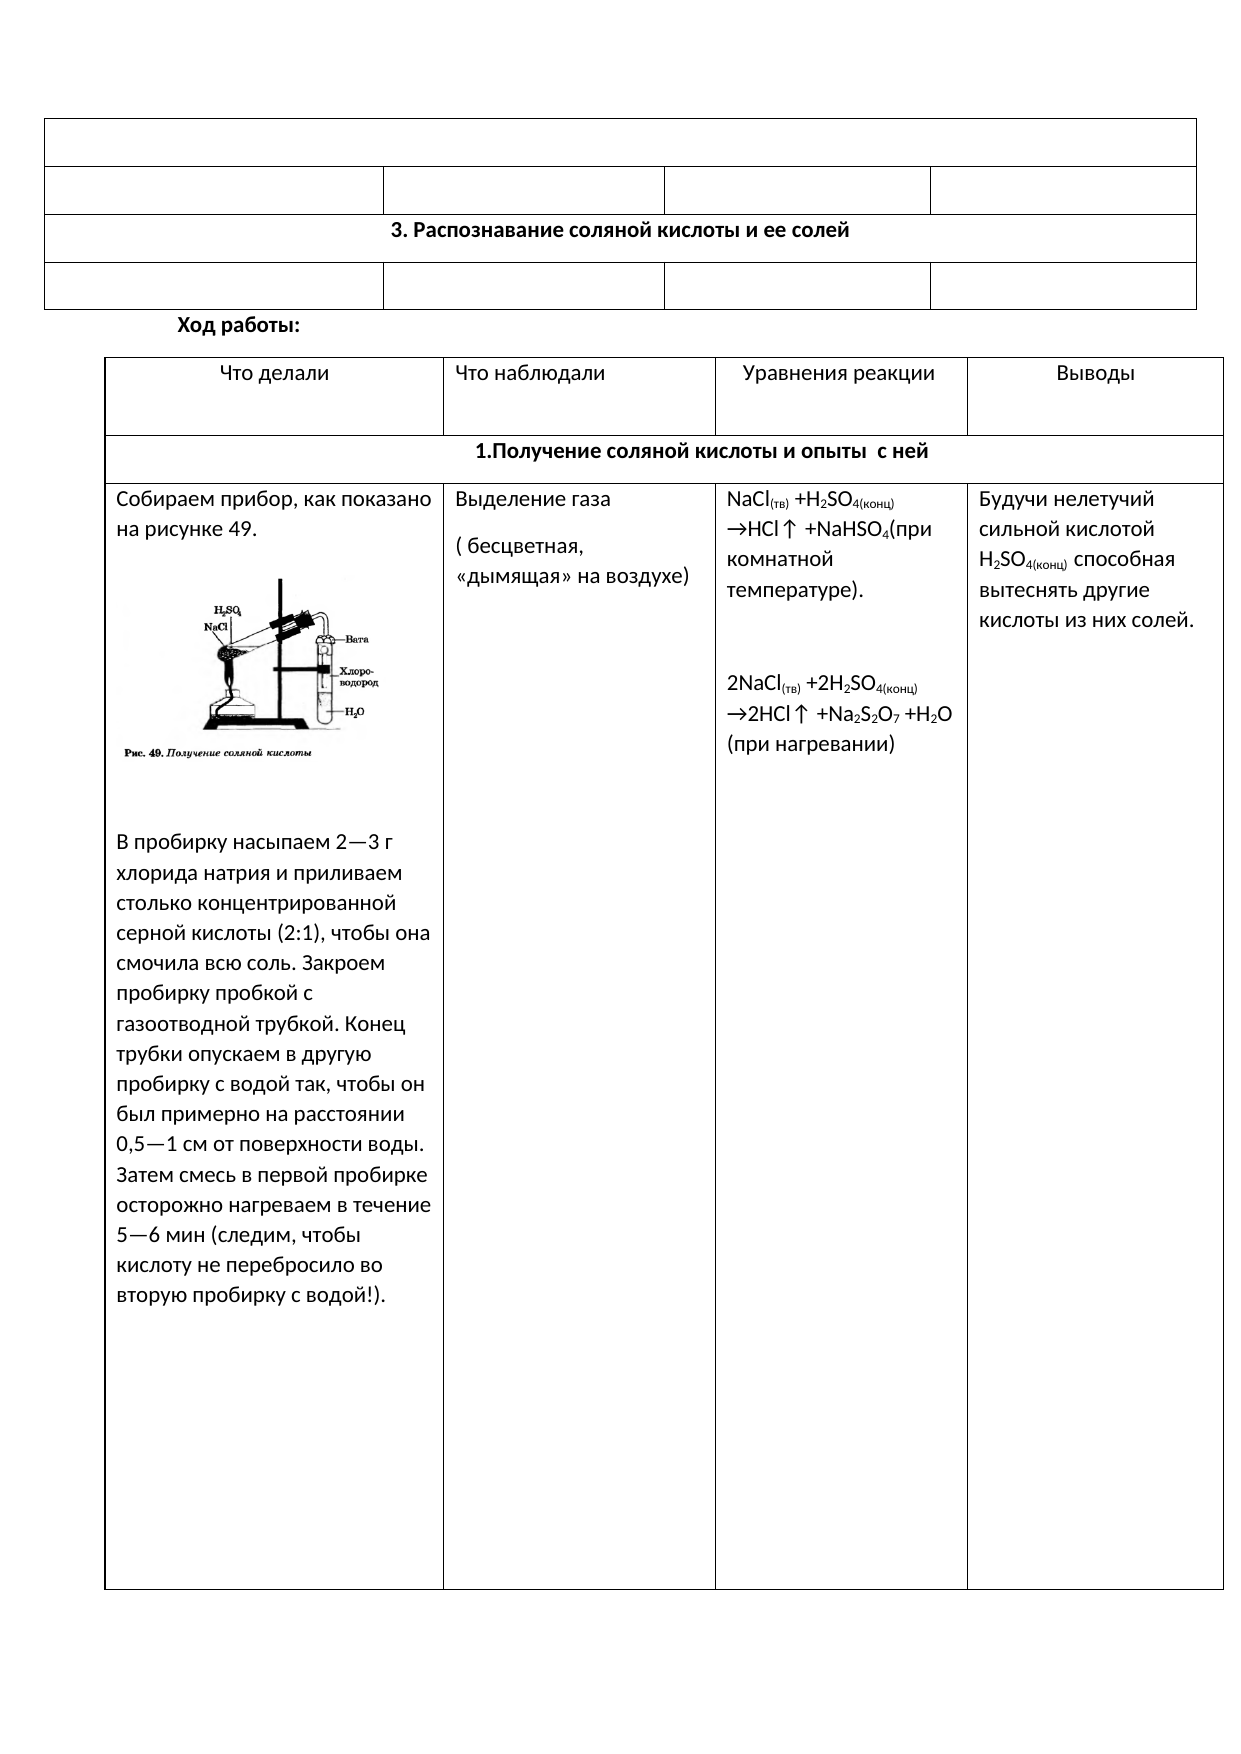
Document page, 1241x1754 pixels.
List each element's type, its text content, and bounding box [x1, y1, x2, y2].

table_cell [384, 167, 664, 214]
text Ход работы: [177, 310, 1152, 338]
table_cell [931, 167, 1196, 214]
table_header Выводы [968, 358, 1223, 435]
table_cell [931, 263, 1196, 309]
table_header Что наблюдали [444, 358, 715, 435]
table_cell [106, 484, 443, 1589]
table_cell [444, 484, 715, 1589]
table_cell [968, 484, 1223, 1589]
table_cell 3. Распознавание соляной кислоты и ее солей [45, 215, 1196, 262]
table_cell [665, 167, 930, 214]
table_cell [45, 119, 1196, 166]
table_header Что делали [106, 358, 443, 435]
table_cell [384, 263, 664, 309]
table_cell [665, 263, 930, 309]
table_cell [45, 263, 383, 309]
picture [116, 575, 387, 762]
table_header Уравнения реакции [716, 358, 967, 435]
table_cell [45, 167, 383, 214]
table_cell 1.Получение соляной кислоты и опыты с ней [106, 436, 1223, 483]
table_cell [716, 484, 967, 1589]
